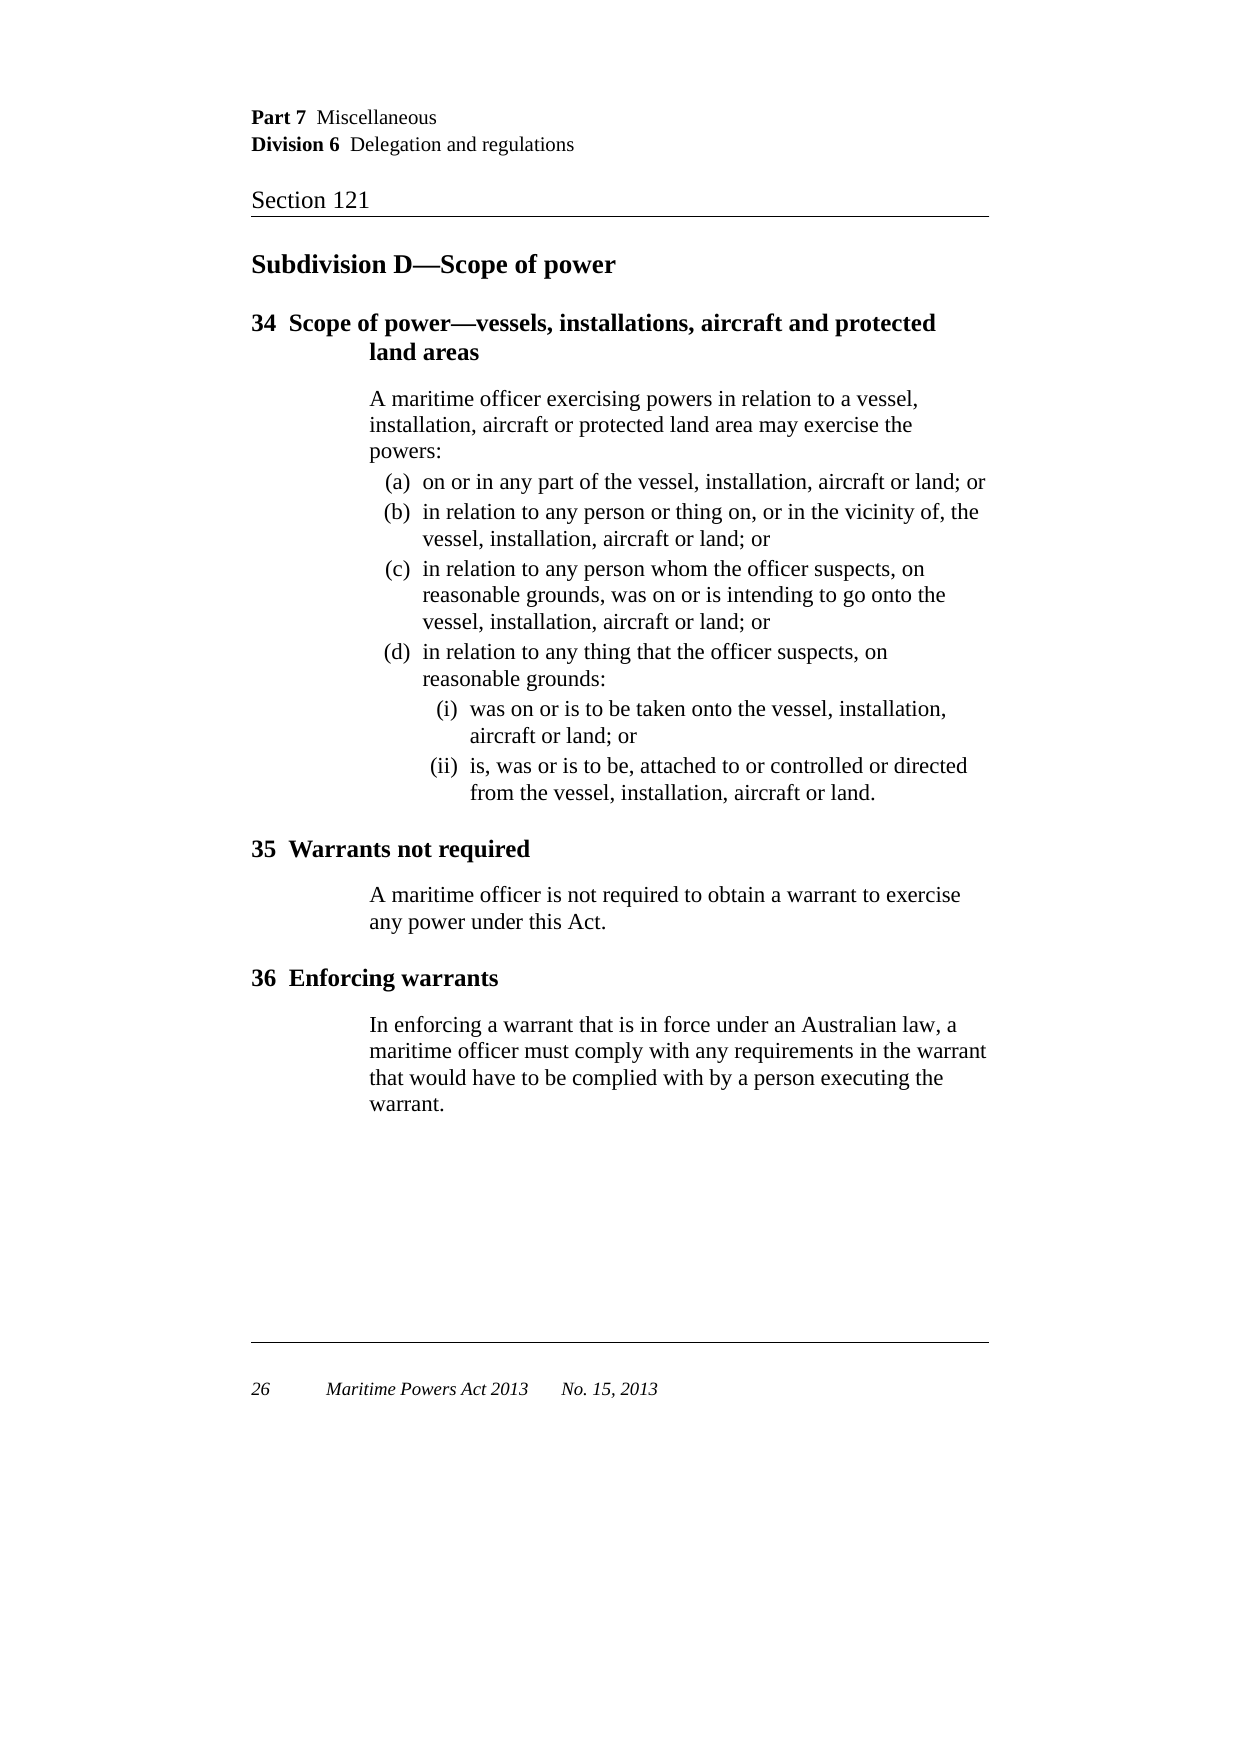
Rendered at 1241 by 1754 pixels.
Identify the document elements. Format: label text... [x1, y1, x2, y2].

text (a) on or in any part of the vessel, installation, aircraft or land; or [251, 468, 989, 494]
text 35 Warrants not required [251, 834, 989, 863]
text A maritime officer exercising powers in relation to a vessel, installation, aircraft or protected land area may exercise the powers: [251, 384, 989, 464]
text Subdivision D—Scope of power [251, 248, 989, 279]
text 34 Scope of power—vessels, installations, aircraft and protected land areas [251, 308, 989, 366]
text (ii) is, was or is to be, attached to or controlled or directed from the vessel, installation, aircraft or land. [251, 752, 989, 805]
text In enforcing a warrant that is in force under an Australian law, a maritime officer must comply with any requirements in the warrant that would have to be complied with by a person executing the warrant. [251, 1011, 989, 1116]
text (d) in relation to any thing that the officer suspects, on reasonable grounds: [251, 638, 989, 691]
text 36 Enforcing warrants [251, 963, 989, 992]
text (c) in relation to any person whom the officer suspects, on reasonable grounds, was on or is intending to go onto the vessel, installation, aircraft or land; or [251, 555, 989, 634]
text (b) in relation to any person or thing on, or in the vicinity of, the vessel, installation, aircraft or land; or [251, 498, 989, 551]
text (i) was on or is to be taken onto the vessel, installation, aircraft or land; or [251, 695, 989, 748]
text A maritime officer is not required to obtain a warrant to exercise any power under this Act. [251, 882, 989, 934]
